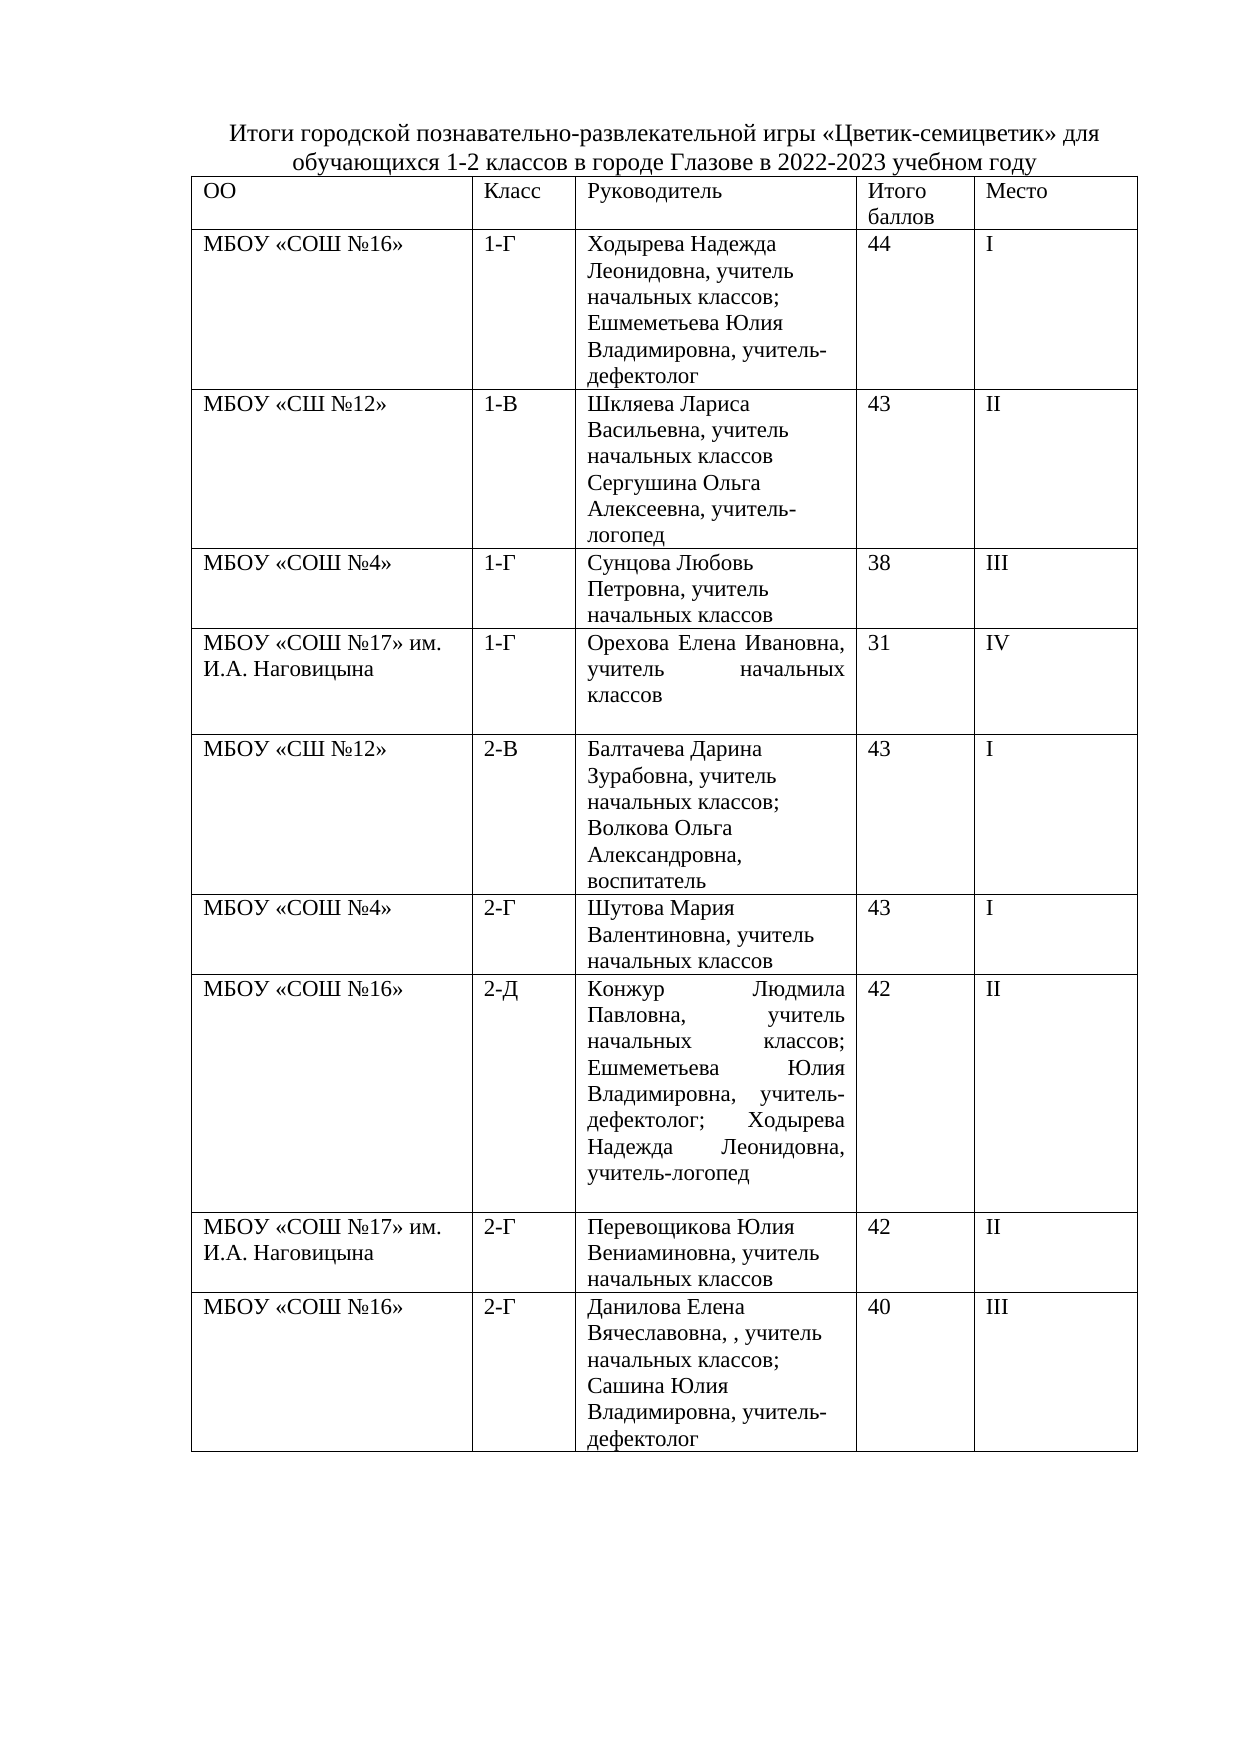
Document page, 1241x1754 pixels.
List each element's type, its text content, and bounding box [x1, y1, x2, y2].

table_cell III [975, 1293, 1137, 1451]
table_cell МБОУ «СОШ №4» [192, 549, 472, 628]
table_cell Перевощикова Юлия Вениаминовна, учитель начальных классов [576, 1213, 856, 1292]
table_cell МБОУ «СОШ №16» [192, 975, 472, 1212]
table_cell МБОУ «СШ №12» [192, 390, 472, 548]
table_cell Сунцова Любовь Петровна, учитель начальных классов [576, 549, 856, 628]
table_cell Шкляева Лариса Васильевна, учитель начальных классов Сергушина Ольга Алексеевна, учитель-логопед [576, 390, 856, 548]
table_cell IV [975, 629, 1137, 734]
table_cell 1-Г [473, 549, 575, 628]
table_cell 1-Г [473, 629, 575, 734]
table_cell 1-В [473, 390, 575, 548]
table_cell Орехова Елена Ивановна, учитель начальных классов [576, 629, 856, 734]
table_cell 38 [857, 549, 974, 628]
table_header Руководитель [576, 177, 856, 229]
table_cell МБОУ «СОШ №17» им. И.А. Наговицына [192, 629, 472, 734]
table_cell МБОУ «СОШ №4» [192, 895, 472, 973]
table_cell III [975, 549, 1137, 628]
table_cell 2-Д [473, 975, 575, 1212]
table_cell 44 [857, 230, 974, 388]
table_cell Данилова Елена Вячеславовна, , учитель начальных классов; Сашина Юлия Владимировна, учитель-дефектолог [576, 1293, 856, 1451]
table_cell 43 [857, 735, 974, 893]
table_cell 31 [857, 629, 974, 734]
table_cell 1-Г [473, 230, 575, 388]
table_cell 2-Г [473, 1213, 575, 1292]
table_cell 2-Г [473, 1293, 575, 1451]
table_cell 42 [857, 975, 974, 1212]
table_header Класс [473, 177, 575, 229]
table_cell 42 [857, 1213, 974, 1292]
table_cell Конжур Людмила Павловна, учитель начальных классов; Ешмеметьева Юлия Владимировна, учитель-дефектолог; Ходырева Надежда Леонидовна, учитель-логопед [576, 975, 856, 1212]
table_cell 43 [857, 895, 974, 973]
text Итоги городской познавательно-развлекательной игры «Цветик-семицветик» для обучающихся 1-2 классов в городе Глазове в 2022-2023 учебном году [177, 118, 1152, 176]
table_cell I [975, 230, 1137, 388]
table_cell I [975, 735, 1137, 893]
table_cell Шутова Мария Валентиновна, учитель начальных классов [576, 895, 856, 973]
table_cell II [975, 1213, 1137, 1292]
table_cell 2-Г [473, 895, 575, 973]
table_cell II [975, 390, 1137, 548]
table_cell I [975, 895, 1137, 973]
table_header ОО [192, 177, 472, 229]
table_cell МБОУ «СОШ №17» им. И.А. Наговицына [192, 1213, 472, 1292]
table_header Итого баллов [857, 177, 974, 229]
table_cell 43 [857, 390, 974, 548]
table_cell Балтачева Дарина Зурабовна, учитель начальных классов; Волкова Ольга Александровна, воспитатель [576, 735, 856, 893]
table_cell 40 [857, 1293, 974, 1451]
table_cell МБОУ «СШ №12» [192, 735, 472, 893]
table_header Место [975, 177, 1137, 229]
table_cell Ходырева Надежда Леонидовна, учитель начальных классов; Ешмеметьева Юлия Владимировна, учитель-дефектолог [576, 230, 856, 388]
table_cell 2-В [473, 735, 575, 893]
table_cell МБОУ «СОШ №16» [192, 230, 472, 388]
table_cell МБОУ «СОШ №16» [192, 1293, 472, 1451]
table_cell II [975, 975, 1137, 1212]
